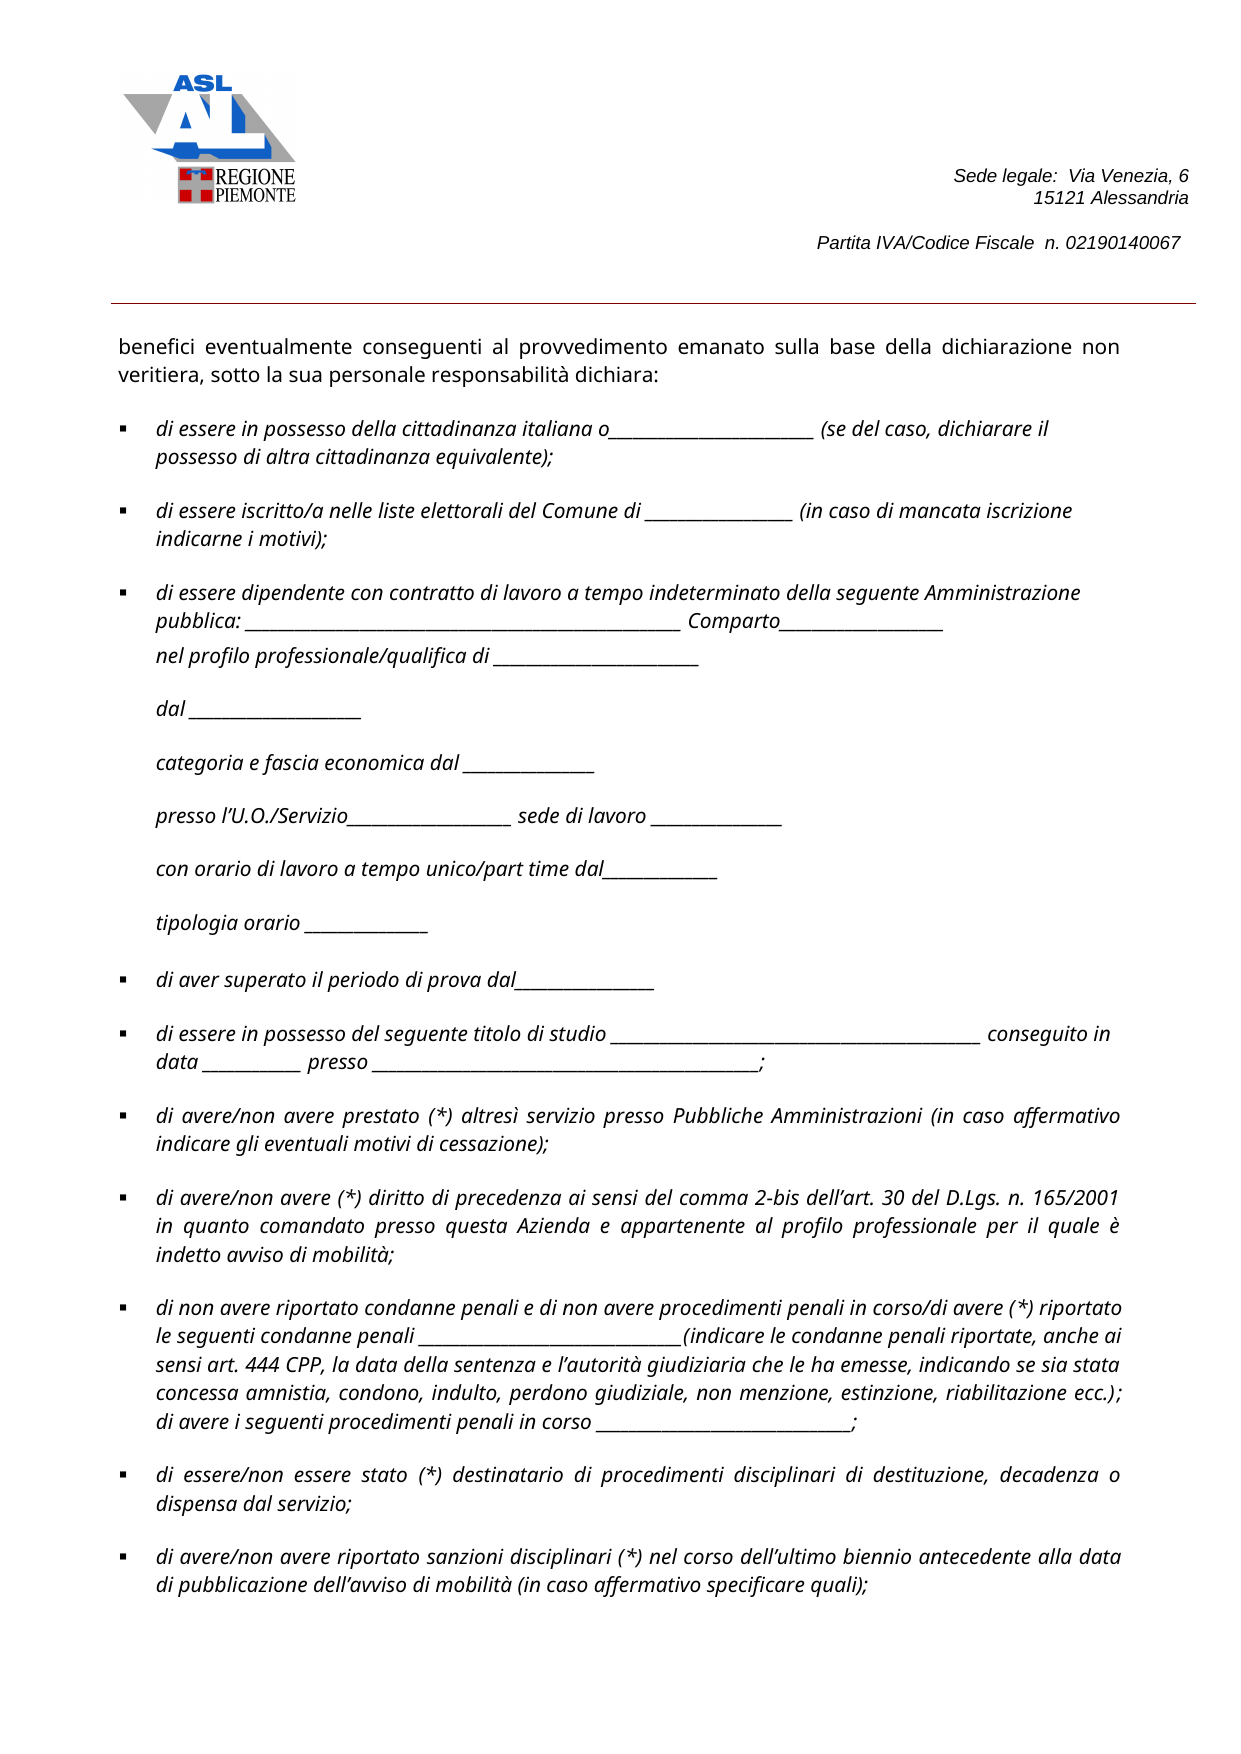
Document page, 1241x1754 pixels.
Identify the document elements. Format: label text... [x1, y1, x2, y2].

text presso l’U.O./Servizio____________________ sede di lavoro ________________ [156, 801, 1122, 829]
subtitle di essere iscritto/a nelle liste elettorali del Comune di __________________ (in caso di mancata iscrizione indicarne i motivi); [118, 496, 1122, 553]
subtitle di essere/non essere stato (*) destinatario di procedimenti disciplinari di destituzione, decadenza o dispensa dal servizio; [118, 1460, 1122, 1517]
text con orario di lavoro a tempo unico/part time dal______________ [156, 854, 1122, 883]
subtitle di non avere riportato condanne penali e di non avere procedimenti penali in corso/di avere (*) riportato le seguenti condanne penali ________________________________(indicare le condanne penali riportate, anche ai sensi art. 444 CPP, la data della sentenza e l’autorità giudiziaria che le ha emesse, indicando se sia stata concessa amnistia, condono, indulto, perdono giudiziale, non menzione, estinzione, riabilitazione ecc.); di avere i seguenti procedimenti penali in corso _______________________________; [118, 1293, 1122, 1435]
subtitle di avere/non avere (*) diritto di precedenza ai sensi del comma 2-bis dell’art. 30 del D.Lgs. n. 165/2001 in quanto comandato presso questa Azienda e appartenente al profilo professionale per il quale è indetto avviso di mobilità; [118, 1183, 1122, 1268]
text dal _____________________ [156, 694, 1122, 723]
subtitle di aver superato il periodo di prova dal_________________ [118, 966, 1122, 994]
subtitle di avere/non avere riportato sanzioni disciplinari (*) nel corso dell’ultimo biennio antecedente alla data di pubblicazione dell’avviso di mobilità (in caso affermativo specificare quali); [118, 1542, 1122, 1599]
text nel profilo professionale/qualifica di _________________________ [156, 641, 1122, 669]
picture [118, 73, 301, 205]
text categoria e fascia economica dal ________________ [156, 748, 1122, 776]
subtitle di essere dipendente con contratto di lavoro a tempo indeterminato della seguente Amministrazione pubblica: _____________________________________________________ Comparto____________________ [118, 578, 1122, 634]
subtitle di avere/non avere prestato (*) altresì servizio presso Pubbliche Amministrazioni (in caso affermativo indicare gli eventuali motivi di cessazione); [118, 1101, 1122, 1158]
subtitle di essere in possesso del seguente titolo di studio _____________________________________________ conseguito in data ____________ presso _______________________________________________; [118, 1019, 1122, 1076]
text tipologia orario _______________ [156, 908, 1122, 936]
subtitle di essere in possesso della cittadinanza italiana o_________________________ (se del caso, dichiarare il possesso di altra cittadinanza equivalente); [118, 414, 1122, 471]
